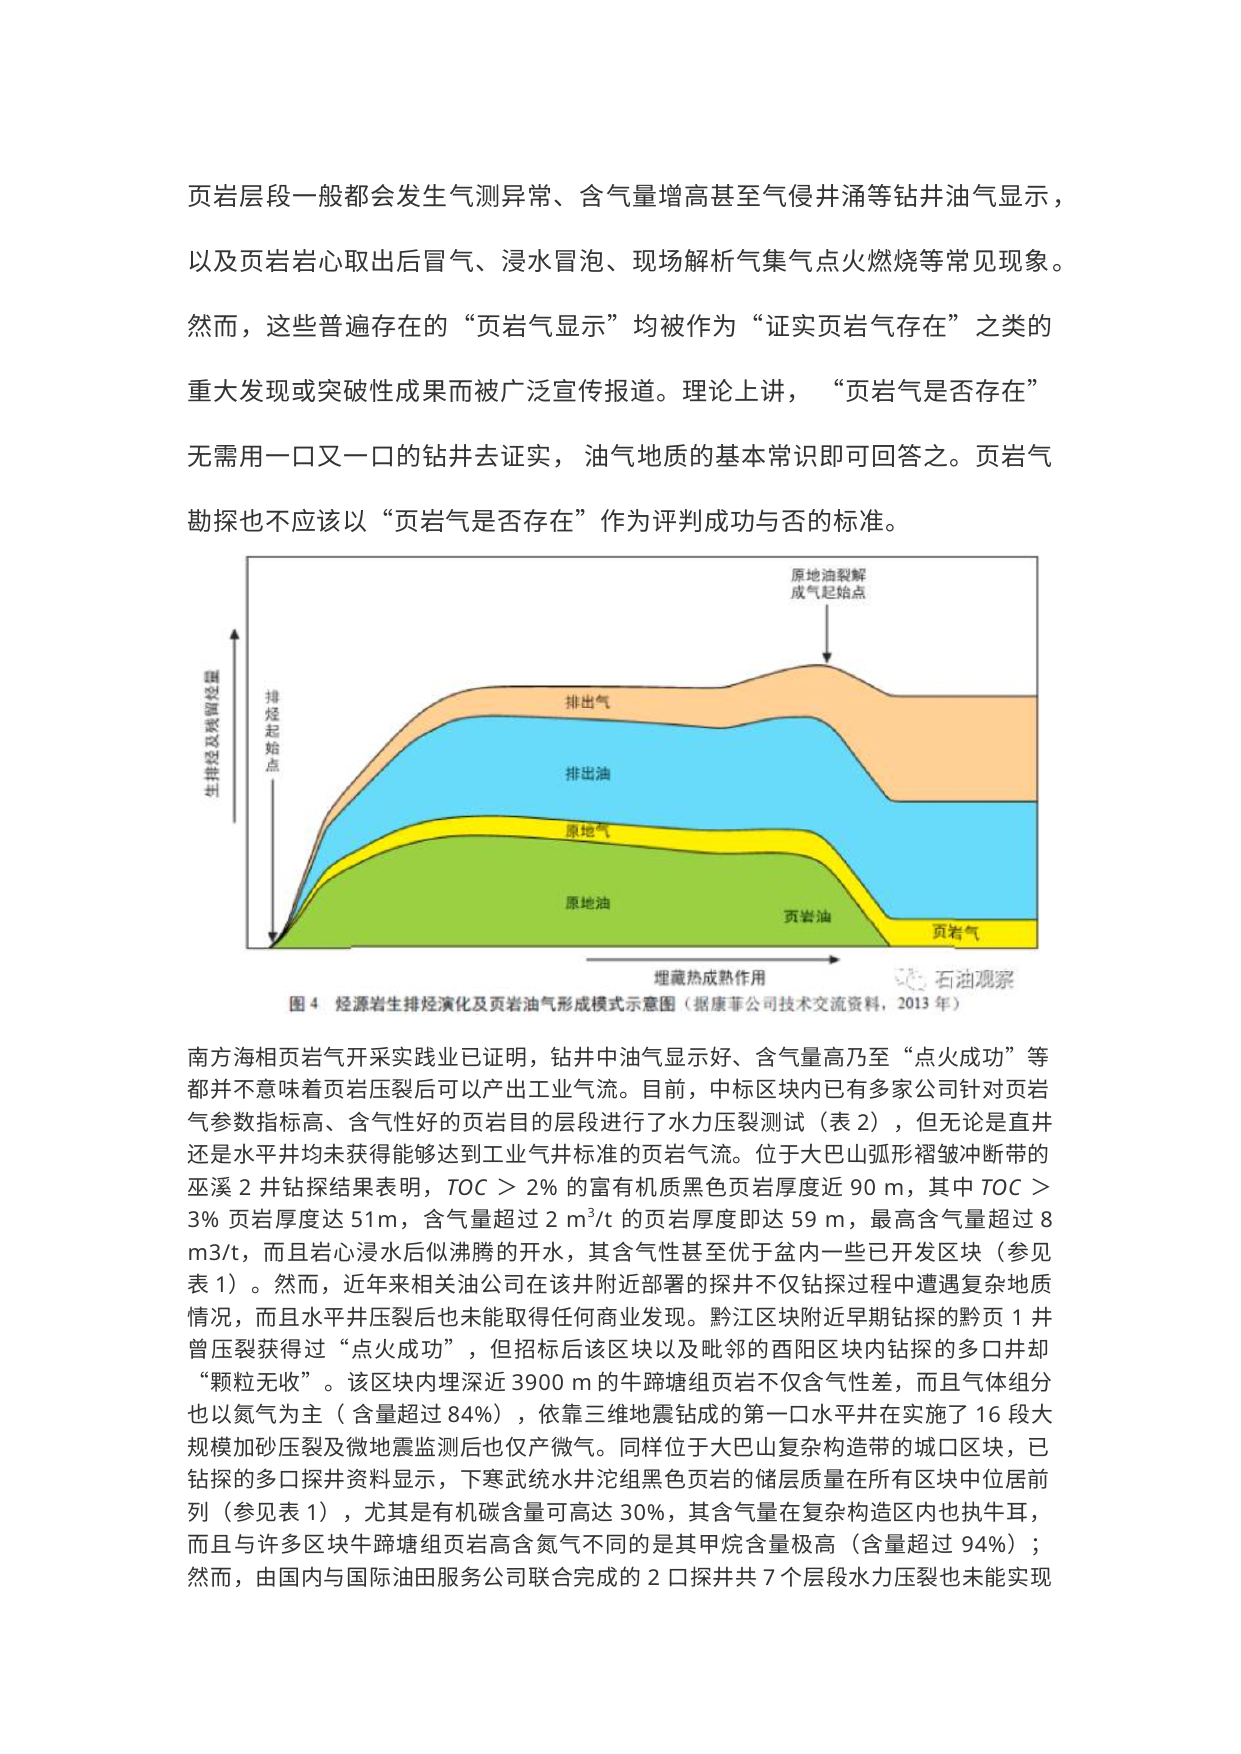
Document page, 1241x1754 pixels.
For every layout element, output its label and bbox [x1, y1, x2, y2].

text [187, 162, 1053, 552]
picture [187, 552, 1053, 1016]
text [187, 1039, 1053, 1592]
